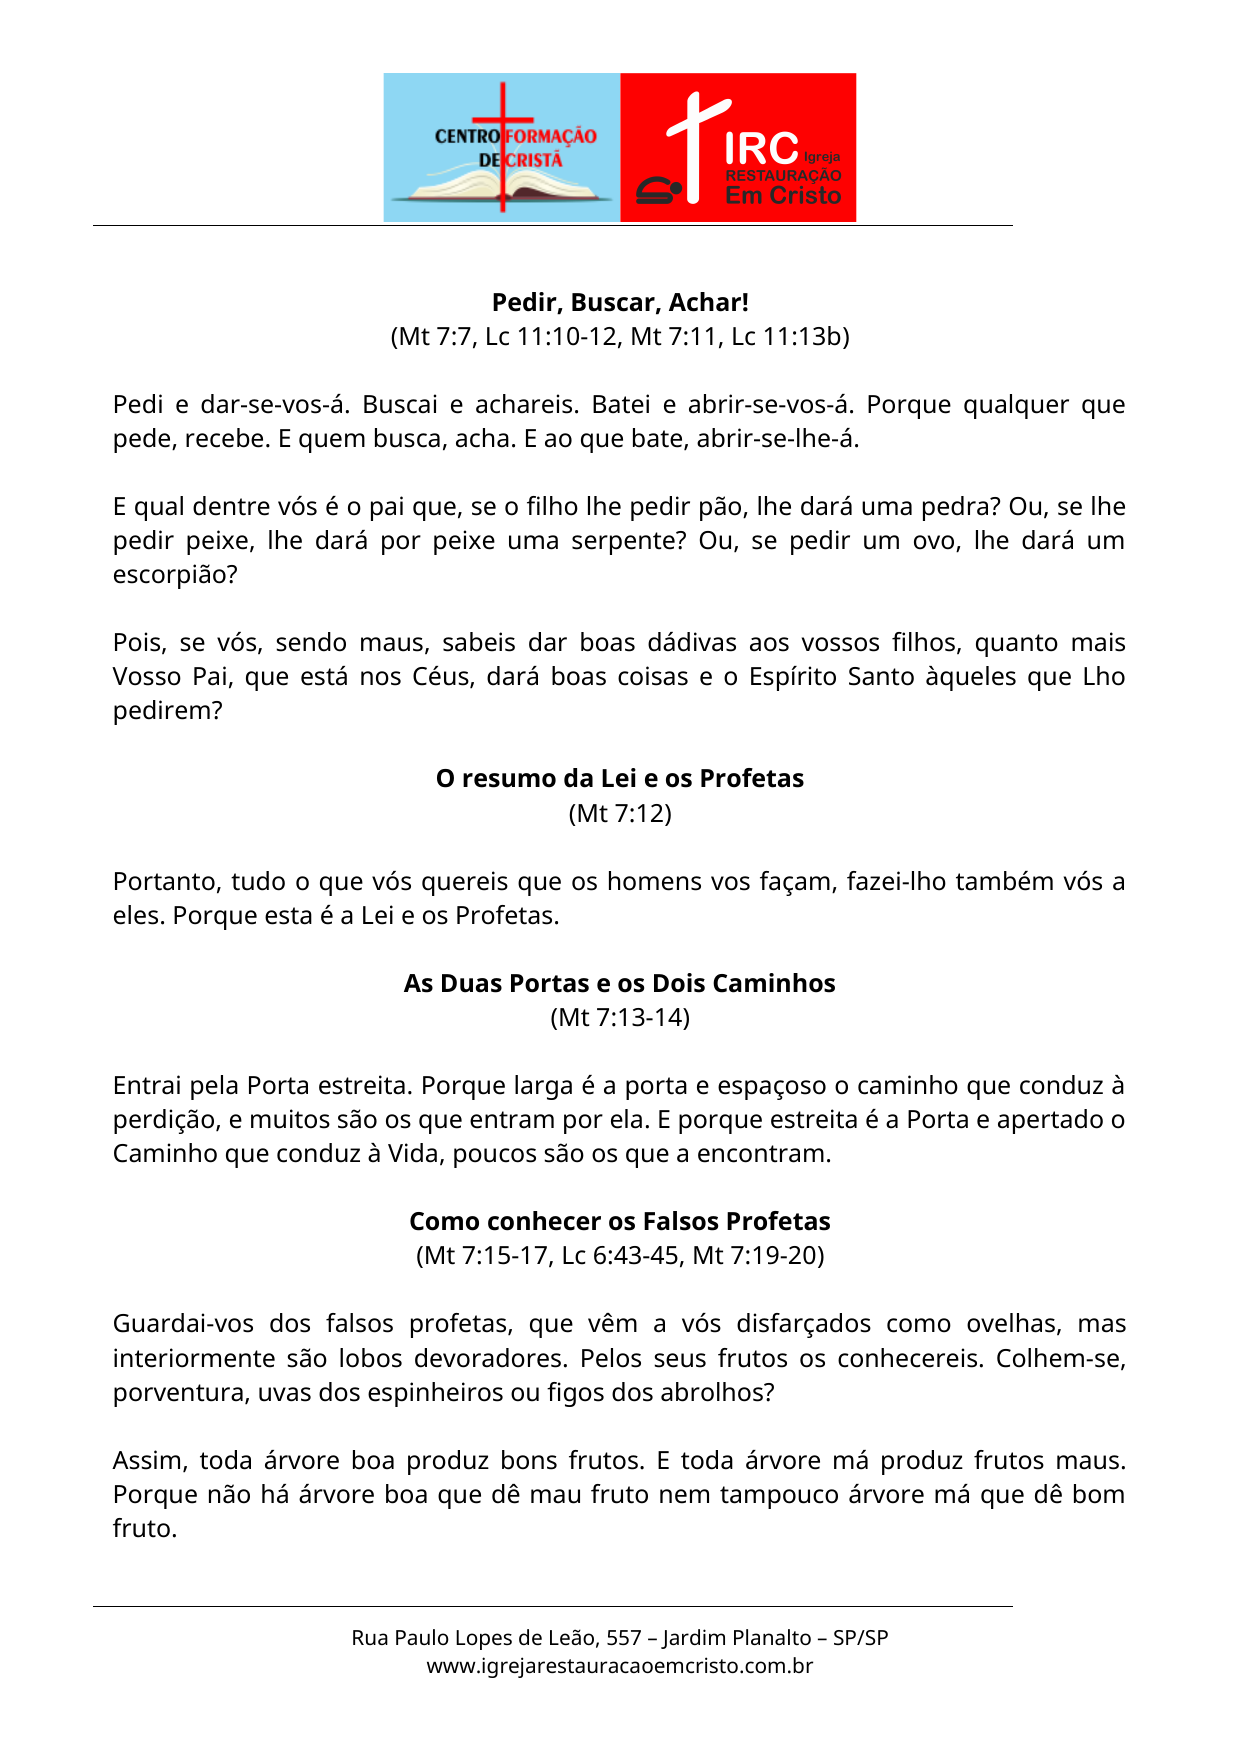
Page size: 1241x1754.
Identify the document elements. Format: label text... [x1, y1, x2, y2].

text O resumo da Lei e os Profetas [112, 761, 1128, 795]
text (Mt 7:13-14) [112, 999, 1128, 1034]
text Como conhecer os Falsos Profetas [112, 1204, 1128, 1238]
text Portanto, tudo o que vós quereis que os homens vos façam, fazei-lho também vós a eles. Porque esta é a Lei e os Profetas. [112, 863, 1128, 931]
text Guardai-vos dos falsos profetas, que vêm a vós disfarçados como ovelhas, mas interiormente são lobos devoradores. Pelos seus frutos os conhecereis. Colhem-se, porventura, uvas dos espinheiros ou figos dos abrolhos? [112, 1306, 1128, 1408]
picture [383, 73, 857, 222]
text Pedir, Buscar, Achar! [112, 284, 1128, 318]
text (Mt 7:15-17, Lc 6:43-45, Mt 7:19-20) [112, 1238, 1128, 1272]
text Assim, toda árvore boa produz bons frutos. E toda árvore má produz frutos maus. Porque não há árvore boa que dê mau fruto nem tampouco árvore má que dê bom fruto. [112, 1442, 1128, 1544]
text As Duas Portas e os Dois Caminhos [112, 966, 1128, 999]
text (Mt 7:7, Lc 11:10-12, Mt 7:11, Lc 11:13b) [112, 318, 1128, 352]
text (Mt 7:12) [112, 795, 1128, 829]
text Pois, se vós, sendo maus, sabeis dar boas dádivas aos vossos filhos, quanto mais Vosso Pai, que está nos Céus, dará boas coisas e o Espírito Santo àqueles que Lho pedirem? [112, 625, 1128, 727]
text E qual dentre vós é o pai que, se o filho lhe pedir pão, lhe dará uma pedra? Ou, se lhe pedir peixe, lhe dará por peixe uma serpente? Ou, se pedir um ovo, lhe dará um escorpião? [112, 489, 1128, 591]
text Entrai pela Porta estreita. Porque larga é a porta e espaçoso o caminho que conduz à perdição, e muitos são os que entram por ela. E porque estreita é a Porta e apertado o Caminho que conduz à Vida, poucos são os que a encontram. [112, 1068, 1128, 1170]
text Pedi e dar-se-vos-á. Buscai e achareis. Batei e abrir-se-vos-á. Porque qualquer que pede, recebe. E quem busca, acha. E ao que bate, abrir-se-lhe-á. [112, 386, 1128, 454]
